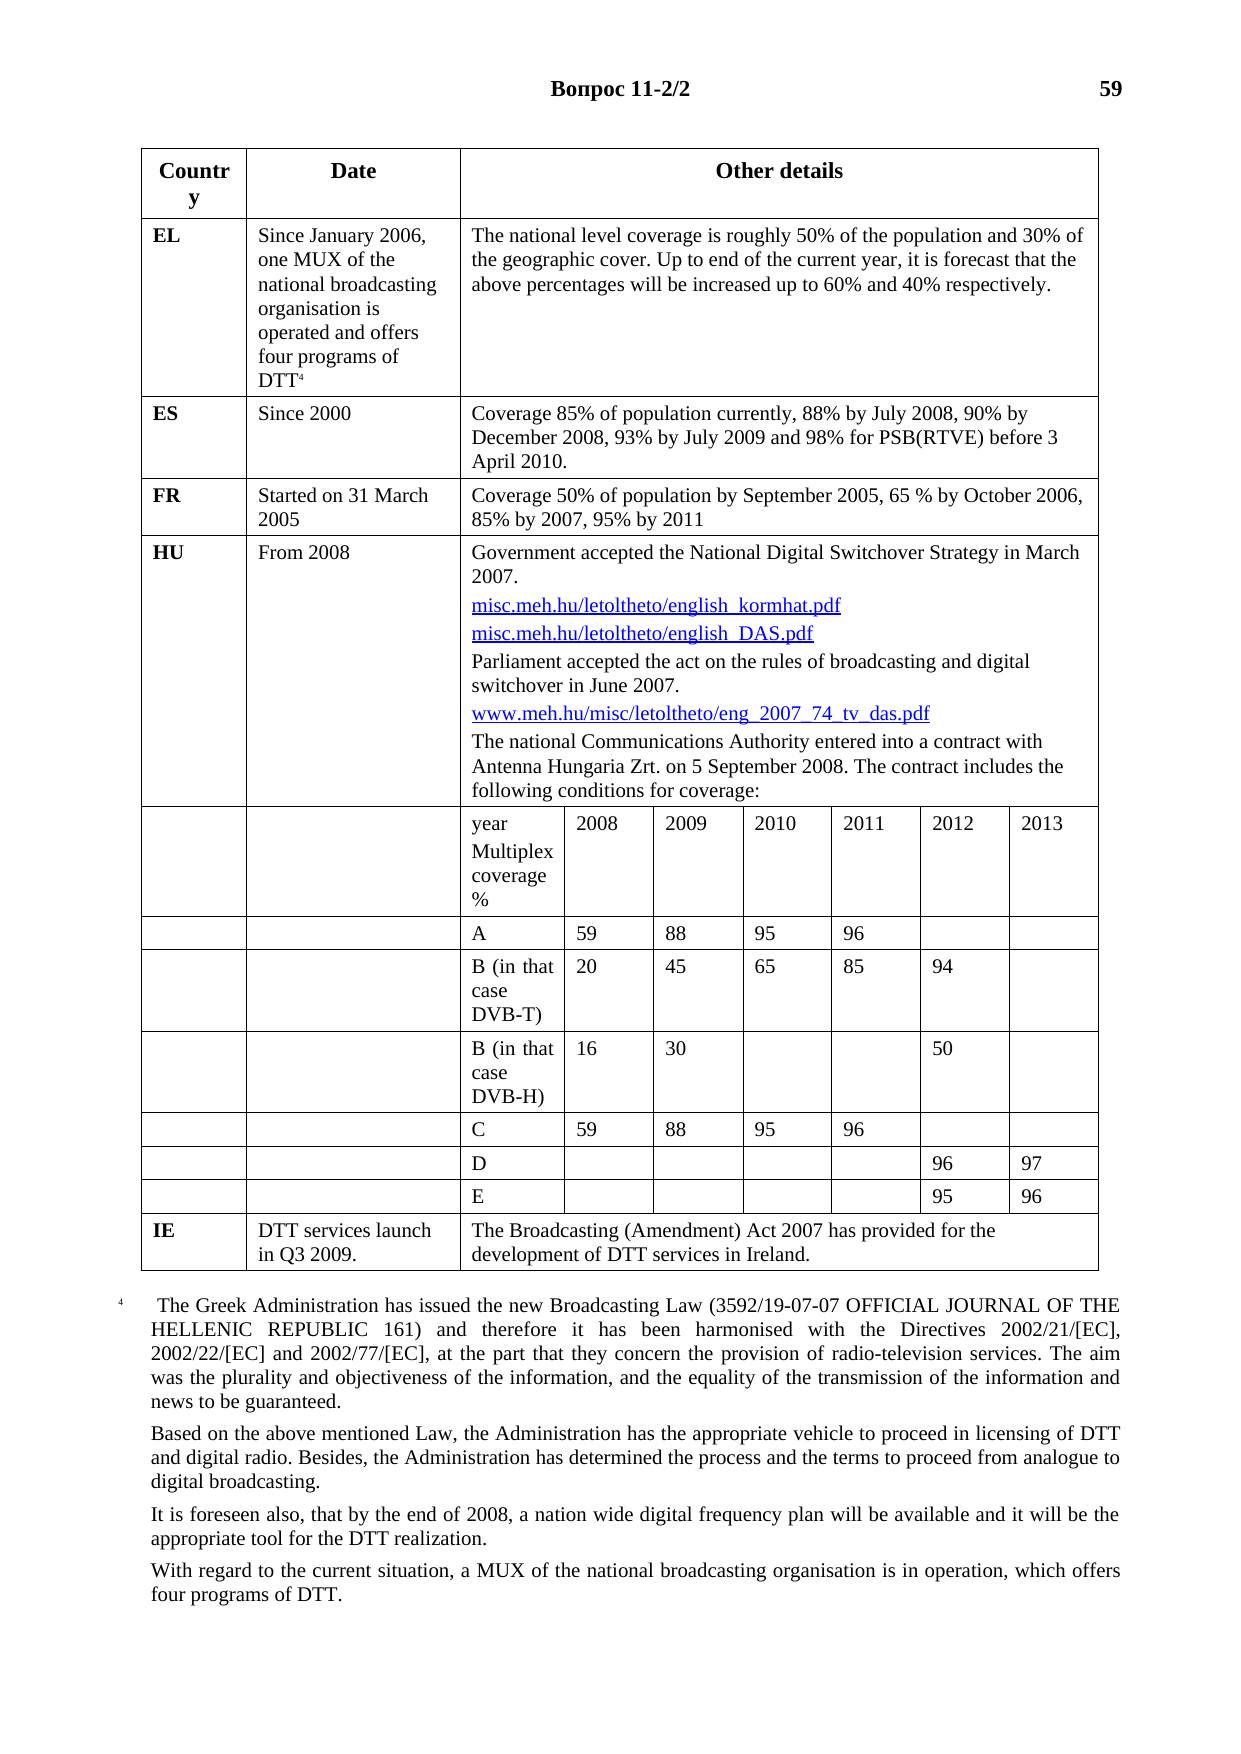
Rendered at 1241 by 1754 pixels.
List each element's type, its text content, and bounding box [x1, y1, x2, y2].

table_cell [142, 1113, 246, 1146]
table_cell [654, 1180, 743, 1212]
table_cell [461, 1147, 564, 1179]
table_header Other details [461, 149, 1098, 218]
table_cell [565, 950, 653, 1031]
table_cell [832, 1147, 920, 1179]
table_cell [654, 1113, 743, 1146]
table_cell 2013 [1010, 807, 1098, 916]
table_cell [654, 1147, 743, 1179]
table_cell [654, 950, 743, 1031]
table_cell Started on 31 March 2005 [247, 479, 460, 535]
table_cell [142, 950, 246, 1031]
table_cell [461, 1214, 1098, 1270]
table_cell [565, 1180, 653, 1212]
table_cell 2011 [832, 807, 920, 916]
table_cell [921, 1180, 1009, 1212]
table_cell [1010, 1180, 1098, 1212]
table_cell Government accepted the National Digital Switchover Strategy in March 2007. misc.meh.hu/letoltheto/english_kormhat.pdf misc.meh.hu/letoltheto/english_DAS.pdf Parliament accepted the act on the rules of oadcasting and digital switchover in June 2007. www.meh.hu/misc/letoltheto/eng_2007_74_tv_das.pdf The national Communications Authority entered into a contract with Antenna Hungaria Zrt. on 5 September 2008. The contract includes the following conditions for coverage: [461, 536, 1098, 806]
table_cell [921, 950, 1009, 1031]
table_cell [921, 917, 1009, 949]
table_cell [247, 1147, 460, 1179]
table_cell HU [142, 536, 246, 806]
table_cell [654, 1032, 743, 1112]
table_cell EL [142, 219, 246, 396]
table_cell FR [142, 479, 246, 535]
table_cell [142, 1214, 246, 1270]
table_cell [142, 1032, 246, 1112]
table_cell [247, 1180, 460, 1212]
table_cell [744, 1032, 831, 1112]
table_cell Coverage 85% of population currently, 88% by July 2008, 90% by December 2008, 93% by July 2009 and 98% for PSB(RTVE) before 3 April 2010. [461, 397, 1098, 477]
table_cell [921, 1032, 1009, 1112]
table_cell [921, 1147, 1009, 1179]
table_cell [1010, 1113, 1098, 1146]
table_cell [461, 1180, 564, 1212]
table_cell Since January 2006, one MUX of the national oadcasting organisation is operated and offers four programs of DTT [247, 219, 460, 396]
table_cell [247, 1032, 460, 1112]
table_header Date [247, 149, 460, 218]
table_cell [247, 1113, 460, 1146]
table_cell [1010, 917, 1098, 949]
table_cell 96 [832, 917, 920, 949]
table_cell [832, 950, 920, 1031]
table_cell 59 [565, 917, 653, 949]
table_cell 2010 [744, 807, 831, 916]
table_cell Since 2000 [247, 397, 460, 477]
table_cell 88 [654, 917, 743, 949]
table_cell [247, 807, 460, 916]
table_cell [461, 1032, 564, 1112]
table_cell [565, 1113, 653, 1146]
table_cell A [461, 917, 564, 949]
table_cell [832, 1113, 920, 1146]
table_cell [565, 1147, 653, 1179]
table_cell 2008 [565, 807, 653, 916]
table_cell The national level coverage is roughly 50% of the population and 30% of the geographic cover. Up to end of the current year, it is forecast that the above percentages will be increased up to 60% and 40% respectively. [461, 219, 1098, 396]
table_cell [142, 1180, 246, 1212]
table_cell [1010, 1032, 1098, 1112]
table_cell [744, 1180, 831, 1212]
table_cell [142, 917, 246, 949]
table_cell From 2008 [247, 536, 460, 806]
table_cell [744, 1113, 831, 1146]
table_cell ES [142, 397, 246, 477]
table_header Country [142, 149, 246, 218]
table_cell [247, 950, 460, 1031]
table_cell [247, 917, 460, 949]
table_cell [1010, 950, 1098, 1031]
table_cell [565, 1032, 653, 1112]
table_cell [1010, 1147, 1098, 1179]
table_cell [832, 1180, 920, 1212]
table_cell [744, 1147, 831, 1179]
table_cell 2012 [921, 807, 1009, 916]
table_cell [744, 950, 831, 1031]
table_cell 95 [744, 917, 831, 949]
table_cell year Multiplex coverage % [461, 807, 564, 916]
table_cell [142, 807, 246, 916]
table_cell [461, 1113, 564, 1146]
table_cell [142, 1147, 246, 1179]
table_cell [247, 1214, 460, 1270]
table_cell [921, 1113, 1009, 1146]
table_cell 2009 [654, 807, 743, 916]
table_cell Coverage 50% of population by September 2005, 65 % by October 2006, 85% by 2007, 95% by 2011 [461, 479, 1098, 535]
table_cell B (in that case DVB-T) [461, 950, 564, 1031]
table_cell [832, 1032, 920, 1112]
